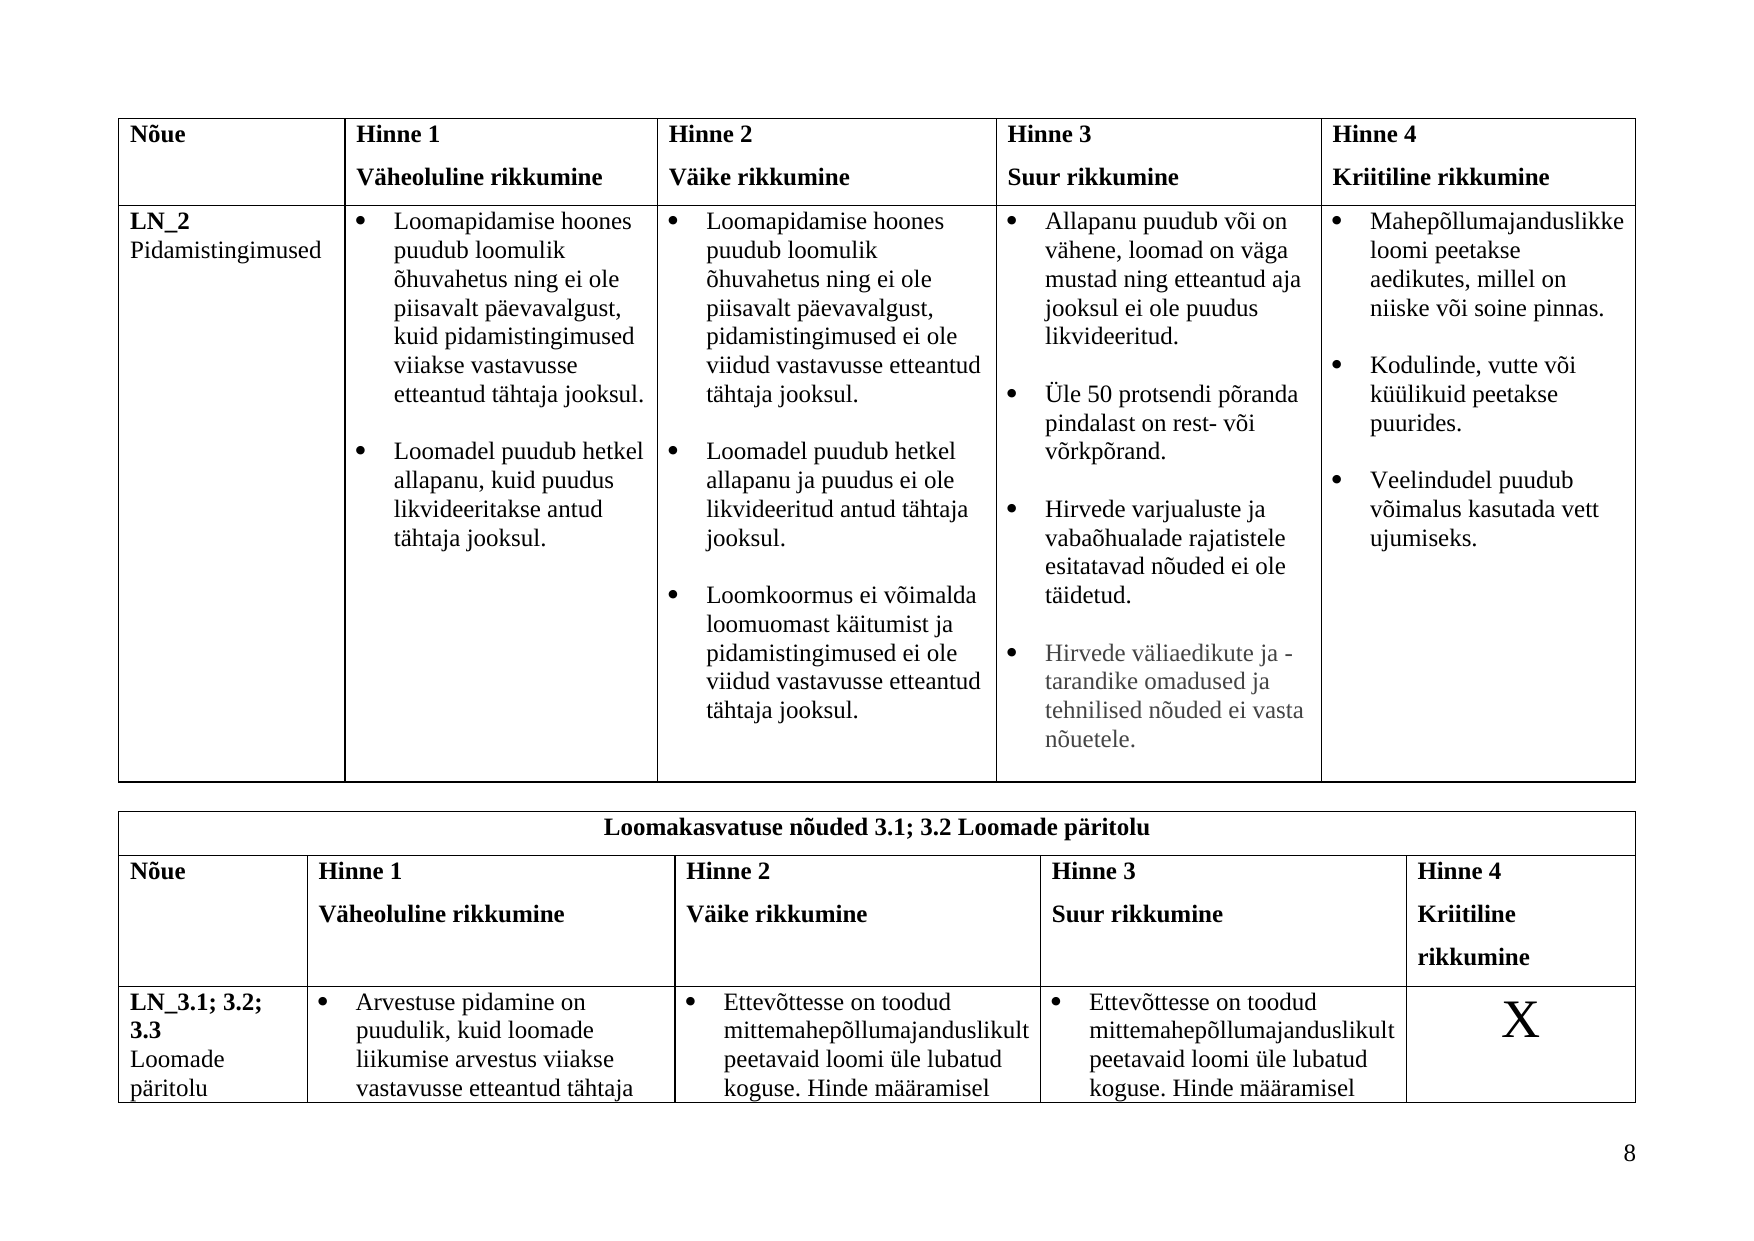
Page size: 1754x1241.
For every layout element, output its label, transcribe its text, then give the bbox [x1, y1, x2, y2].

table_cell Hinne 4 Kriitiline rikkumine [1322, 119, 1635, 205]
table_cell Mahepõllumajanduslikke loomi peetakse aedikutes, millel on niiske või soine pinnas. Kodulinde, vutte või küülikuid peetakse puurides. Veelindudel puudub võimalus kasutada vett ujumiseks. [1322, 206, 1635, 781]
table_cell Hinne 4 Kriitiline rikkumine [1407, 856, 1635, 986]
table_cell Nõue [119, 856, 307, 986]
table_cell Hinne 2 Väike rikkumine [676, 856, 1040, 986]
table_cell Loomapidamise hoones puudub loomulik õhuvahetus ning ei ole piisavalt päevavalgust, kuid pidamistingimused viiakse vastavusse etteantud tähtaja jooksul. Loomadel puudub hetkel allapanu, kuid puudus likvideeritakse antud tähtaja jooksul. [346, 206, 657, 781]
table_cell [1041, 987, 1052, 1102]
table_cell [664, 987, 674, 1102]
table_cell Hinne 1 Väheoluline rikkumine [346, 119, 657, 205]
table_cell Hinne 3 Suur rikkumine [1041, 856, 1406, 986]
table_cell Allapanu puudub või on vähene, loomad on väga mustad ning etteantud aja jooksul ei ole puudus likvideeritud. Üle 50 protsendi põranda pindalast on rest- või võrkpõrand. Hirvede varjualuste ja vabaõhualade rajatistele esitatavad nõuded ei ole täidetud. Hirvede väliaedikute ja -tarandike omadused ja tehnilised nõuded ei vasta nõuetele. [997, 206, 1321, 781]
table_cell Nõue [119, 119, 344, 205]
table_cell X [1407, 987, 1635, 1102]
table_cell LN_2 Pidamistingimused [119, 206, 344, 781]
table_header Loomakasvatuse nõuded 3.1; 3.2 Loomade päritolu [119, 812, 1635, 855]
table_cell Loomapidamise hoones puudub loomulik õhuvahetus ning ei ole piisavalt päevavalgust, pidamistingimused ei ole viidud vastavusse etteantud tähtaja jooksul. Loomadel puudub hetkel allapanu ja puudus ei ole likvideeritud antud tähtaja jooksul. Loomkoormus ei võimalda loomuomast käitumist ja pidamistingimused ei ole viidud vastavusse etteantud tähtaja jooksul. [658, 206, 996, 781]
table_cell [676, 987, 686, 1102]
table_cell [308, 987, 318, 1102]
table_cell Hinne 1 Väheoluline rikkumine [308, 856, 674, 986]
table_cell Hinne 2 Väike rikkumine [658, 119, 996, 205]
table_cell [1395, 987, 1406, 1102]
table_cell Hinne 3 Suur rikkumine [997, 119, 1321, 205]
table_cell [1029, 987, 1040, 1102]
